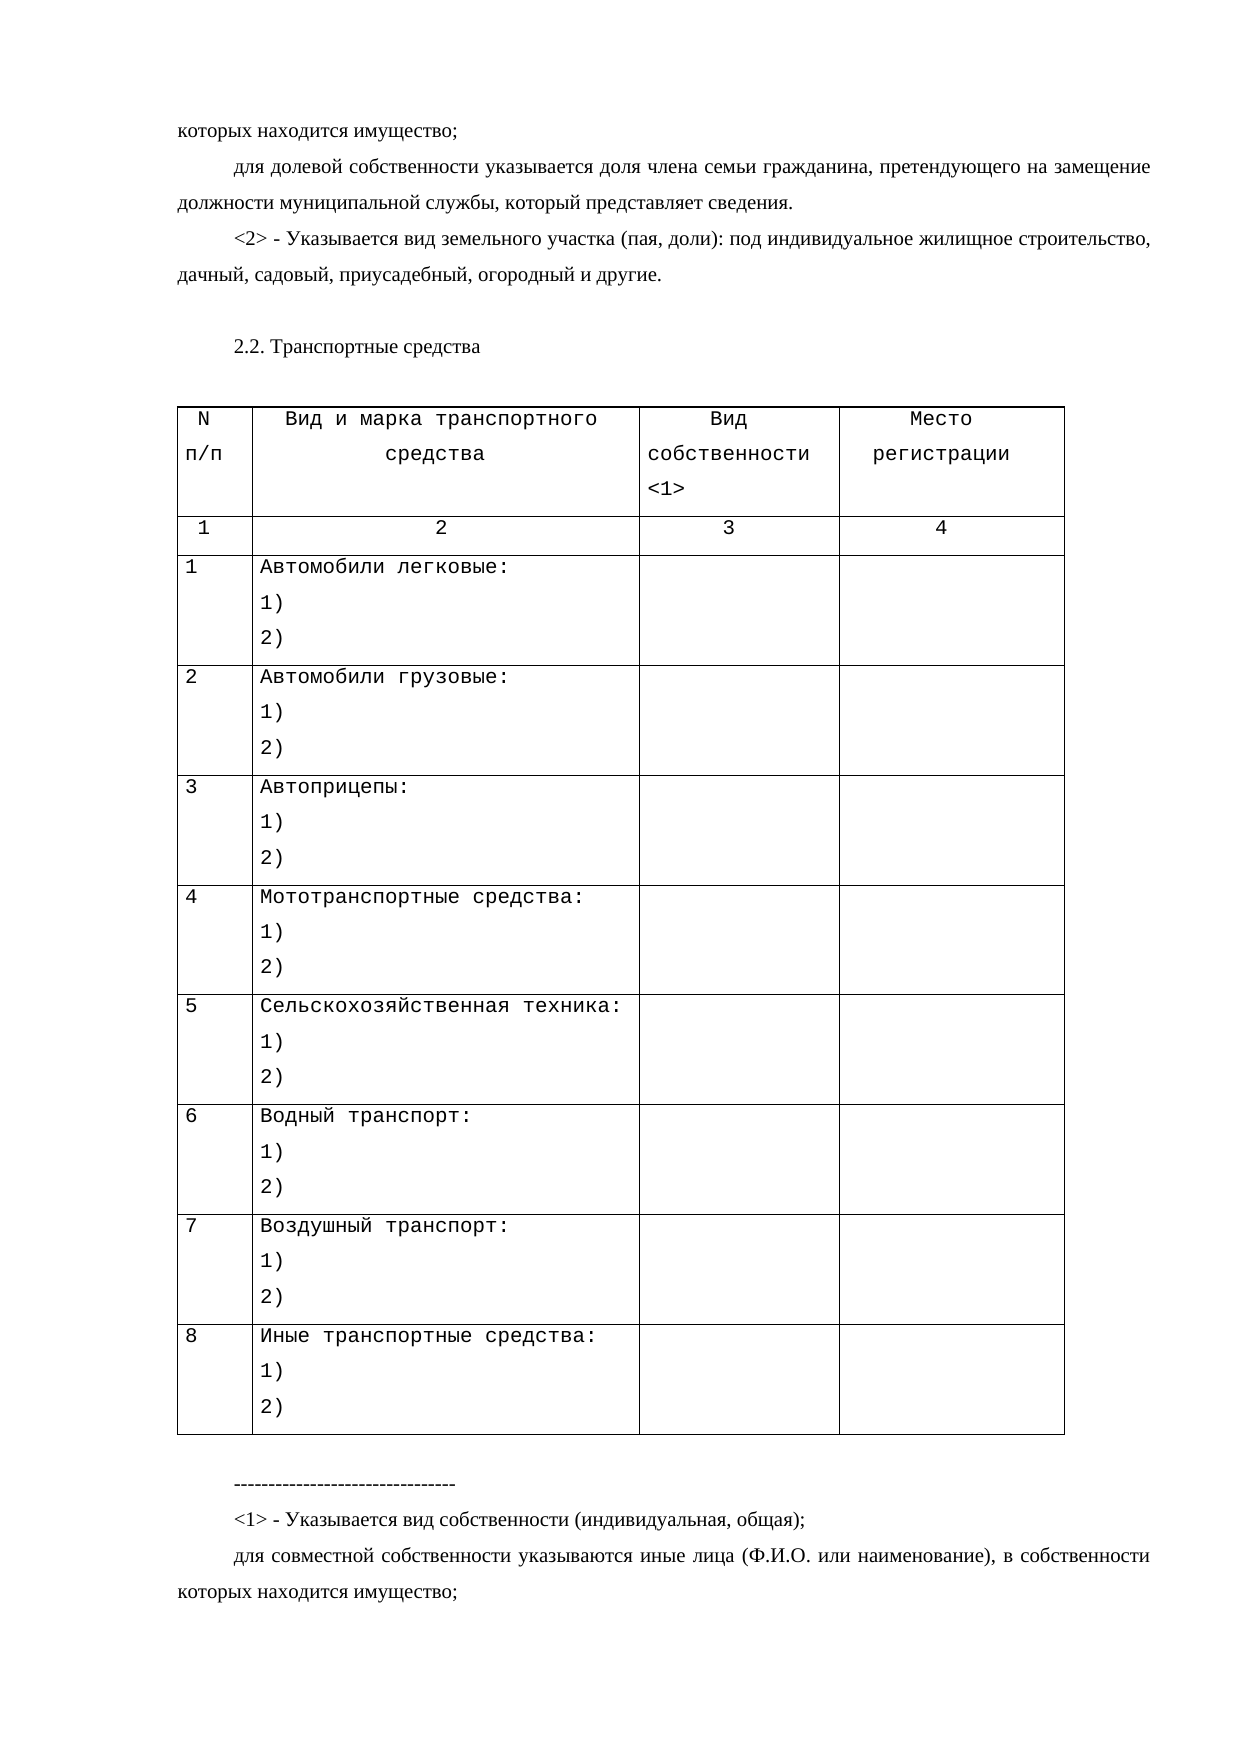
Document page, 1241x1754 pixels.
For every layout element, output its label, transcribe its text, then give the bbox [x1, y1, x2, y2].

table_cell 3 [178, 776, 252, 884]
table_cell [640, 1105, 839, 1214]
table_cell 3 [640, 517, 839, 555]
table_cell 4 [178, 886, 252, 994]
table_cell 2 [253, 517, 639, 555]
table_cell [640, 666, 839, 775]
table_cell Воздушный транспорт: 1) 2) [253, 1215, 639, 1324]
table_cell Автомобили легковые: 1) 2) [253, 556, 639, 665]
text для совместной собственности указываются иные лица (Ф.И.О. или наименование), в собственности которых находится имущество; [177, 1543, 1152, 1603]
text <2> - Указывается вид земельного участка (пая, доли): под индивидуальное жилищное строительство, дачный, садовый, приусадебный, огородный и другие. [177, 226, 1152, 286]
text для долевой собственности указывается доля члена семьи гражданина, претендующего на замещение должности муниципальной службы, который представляет сведения. [177, 154, 1152, 214]
table_cell [840, 556, 1064, 665]
table_cell [840, 1325, 1064, 1433]
text <1> - Указывается вид собственности (индивидуальная, общая); [177, 1507, 1152, 1531]
table_cell 7 [178, 1215, 252, 1324]
table_cell 1 [178, 517, 252, 555]
table_cell [840, 1215, 1064, 1324]
table_cell [840, 886, 1064, 994]
table_cell Автоприцепы: 1) 2) [253, 776, 639, 884]
table_header Место регистрации [840, 408, 1064, 516]
table_cell [840, 995, 1064, 1104]
table_cell 2 [178, 666, 252, 775]
table_cell [640, 556, 839, 665]
table_cell [840, 776, 1064, 884]
text 2.2. Транспортные средства [177, 334, 1152, 358]
table_cell 5 [178, 995, 252, 1104]
table_cell [640, 1325, 839, 1433]
table_cell 1 [178, 556, 252, 665]
table_cell Сельскохозяйственная техника: 1) 2) [253, 995, 639, 1104]
table_cell Водный транспорт: 1) 2) [253, 1105, 639, 1214]
table_cell Автомобили грузовые: 1) 2) [253, 666, 639, 775]
table_cell 6 [178, 1105, 252, 1214]
table_cell [640, 1215, 839, 1324]
table_cell Иные транспортные средства: 1) 2) [253, 1325, 639, 1433]
table_cell [840, 1105, 1064, 1214]
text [177, 118, 1152, 142]
table_cell 8 [178, 1325, 252, 1433]
table_cell Мототранспортные средства: 1) 2) [253, 886, 639, 994]
table_cell [640, 886, 839, 994]
table_header N п/п [178, 408, 252, 516]
table_cell [840, 666, 1064, 775]
table_cell 4 [840, 517, 1064, 555]
table_cell [640, 995, 839, 1104]
table_header Вид собственности <1> [640, 408, 839, 516]
table_cell [640, 776, 839, 884]
text -------------------------------- [177, 1471, 1152, 1495]
table_header Вид и марка транспортного средства [253, 408, 639, 516]
